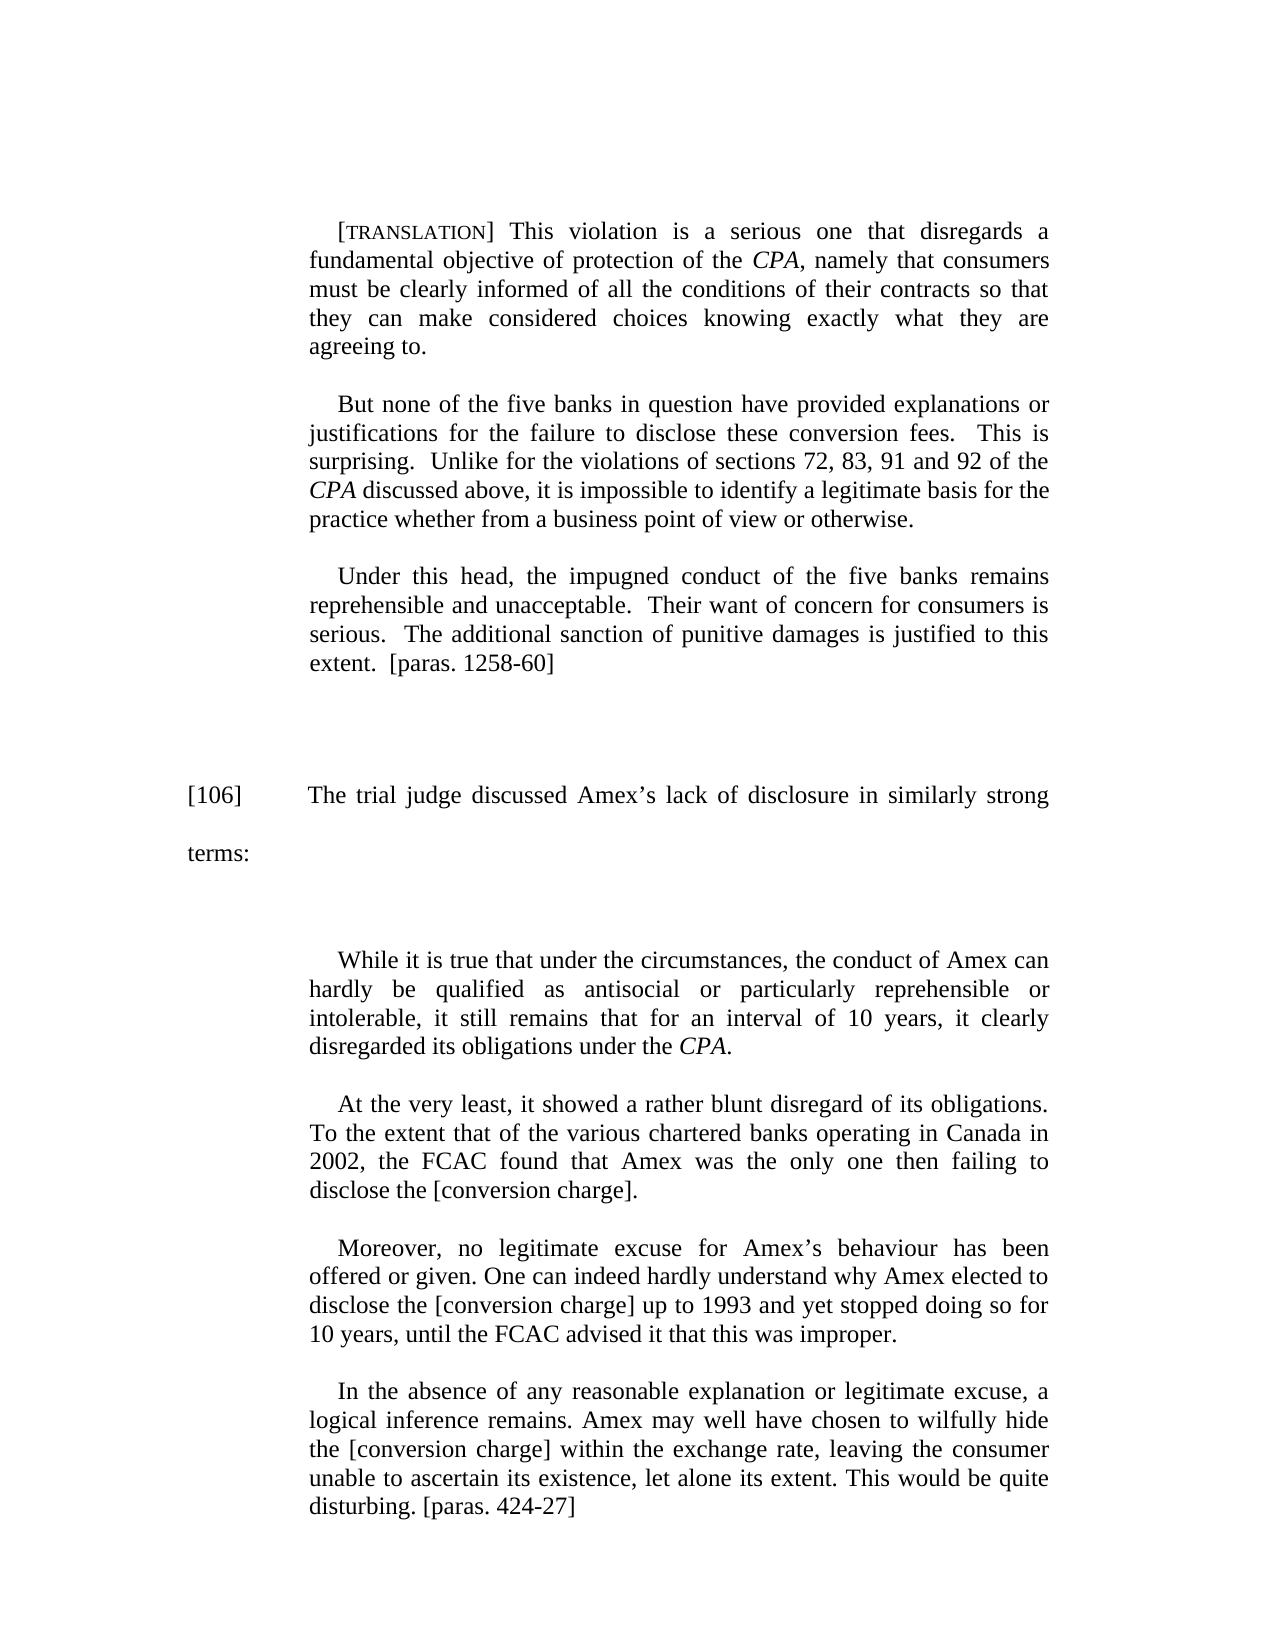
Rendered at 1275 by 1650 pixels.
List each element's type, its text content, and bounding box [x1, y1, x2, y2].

text But none of the five banks in question have provided explanations or justifications for the failure to disclose these conversion fees. This is surprising. Unlike for the violations of sections 72, 83, 91 and 92 of the CPA discussed above, it is impossible to identify a legitimate basis for the practice whether from a business point of view or otherwise. [309, 389, 1050, 533]
text Moreover, no legitimate excuse for Amex’s behaviour has been offered or given. One can indeed hardly understand why Amex elected to disclose the [conversion charge] up to 1993 and yet stopped doing so for 10 years, until the FCAC advised it that this was improper. [309, 1233, 1050, 1348]
text Under this head, the impugned conduct of the five banks remains reprehensible and unacceptable. Their want of concern for consumers is serious. The additional sanction of punitive damages is justified to this extent. [paras. 1258-60] [309, 561, 1050, 676]
text While it is true that under the circumstances, the conduct of Amex can hardly be qualified as antisocial or particularly reprehensible or intolerable, it still remains that for an interval of 10 years, it clearly disregarded its obligations under the CPA. [309, 945, 1050, 1060]
text In the absence of any reasonable explanation or legitimate excuse, a logical inference remains. Amex may well have chosen to wilfully hide the [conversion charge] within the exchange rate, leaving the consumer unable to ascertain its existence, let alone its extent. This would be quite disturbing. [paras. 424-27] [309, 1376, 1050, 1520]
text [translation] This violation is a serious one that disregards a fundamental objective of protection of the CPA, namely that consumers must be clearly informed of all the conditions of their contracts so that they can make considered choices knowing exactly what they are agreeing to. [309, 216, 1050, 360]
text At the very least, it showed a rather blunt disregard of its obligations. To the extent that of the various chartered banks operating in Canada in 2002, the FCAC found that Amex was the only one then failing to disclose the [conversion charge]. [309, 1089, 1050, 1204]
text The trial judge discussed Amex’s lack of disclosure in similarly strong terms: [187, 780, 1050, 866]
